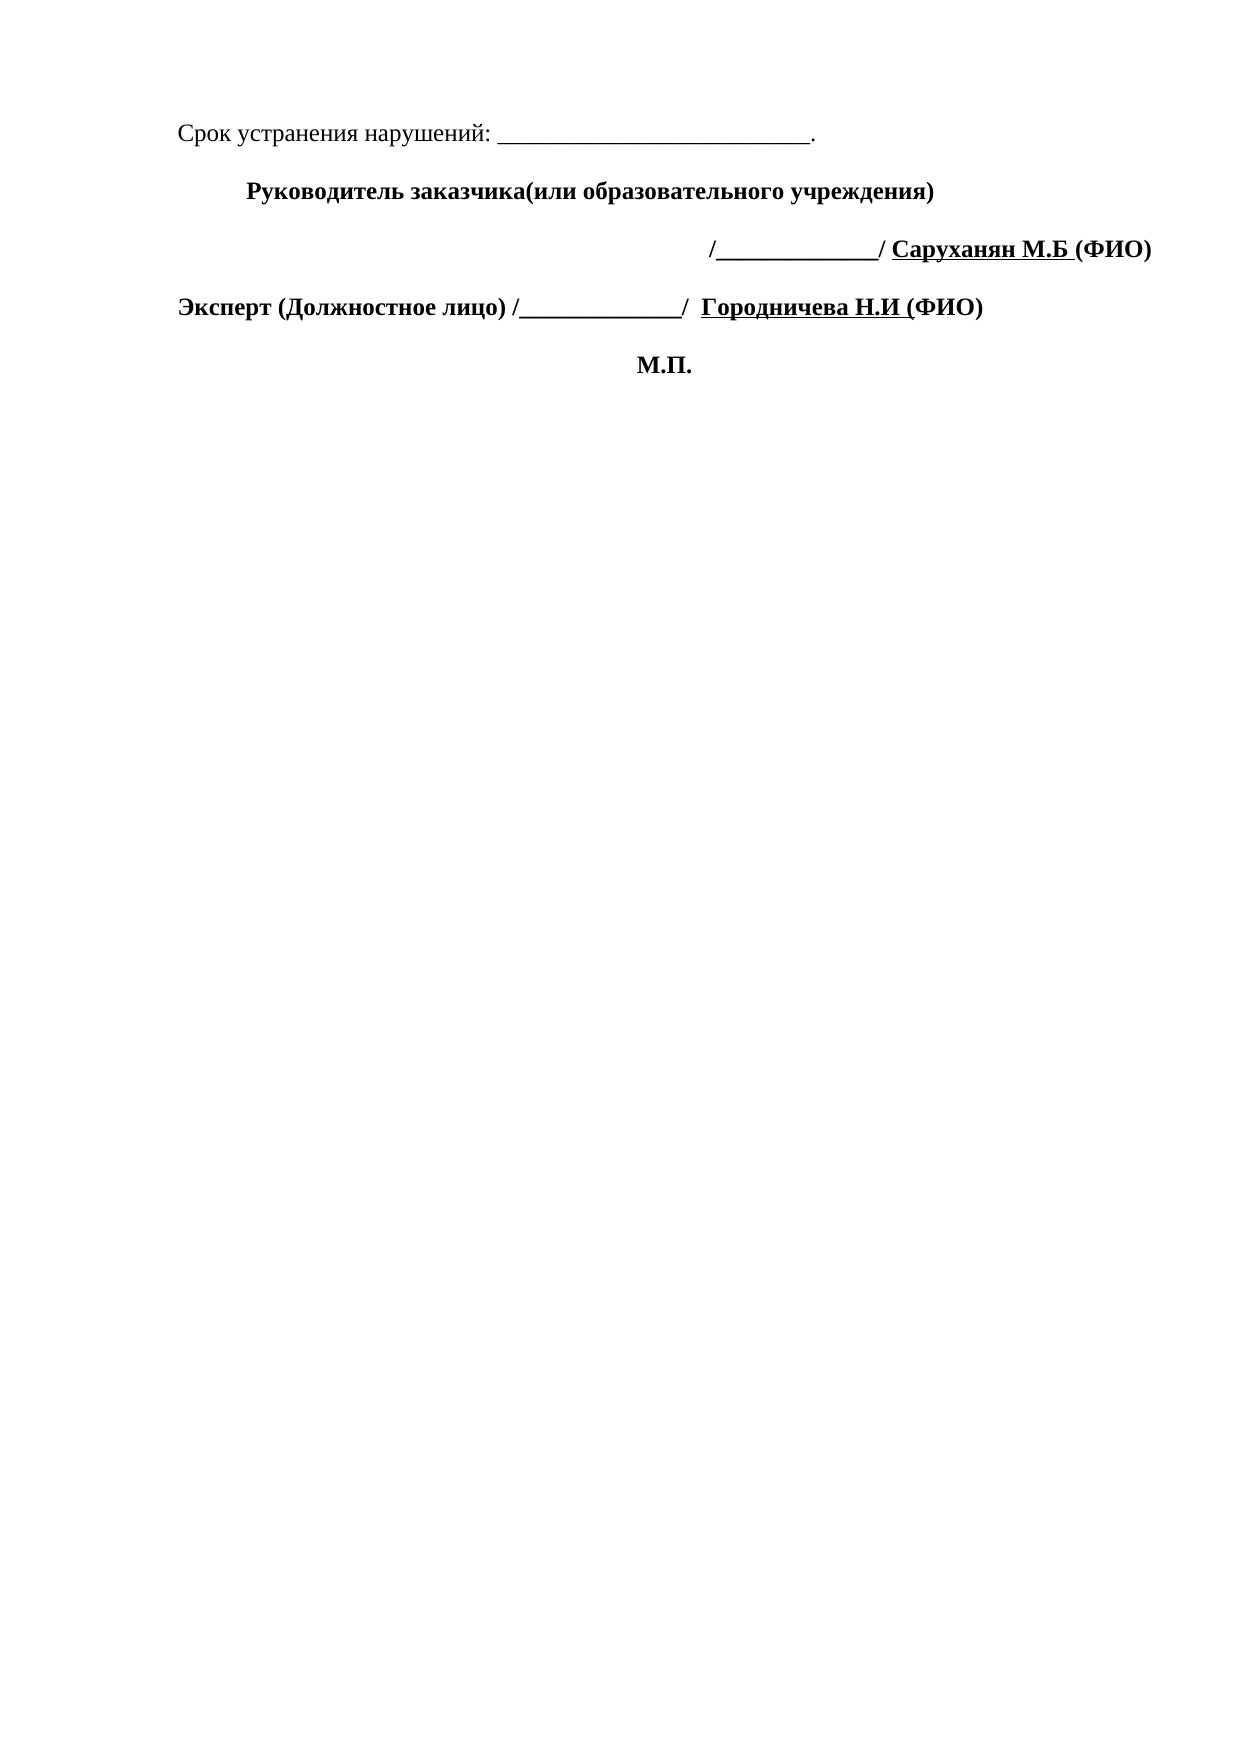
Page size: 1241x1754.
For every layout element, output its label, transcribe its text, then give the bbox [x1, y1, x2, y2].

text Срок устранения нарушений: _________________________. [177, 118, 1152, 147]
text Эксперт (Должностное лицо) /_____________/ Городничева Н.И (ФИО) [177, 292, 1152, 321]
text Руководитель заказчика(или образовательного учреждения) [177, 176, 1152, 205]
text М.П. [177, 350, 1152, 378]
text /_____________/ Саруханян М.Б (ФИО) [177, 234, 1152, 263]
